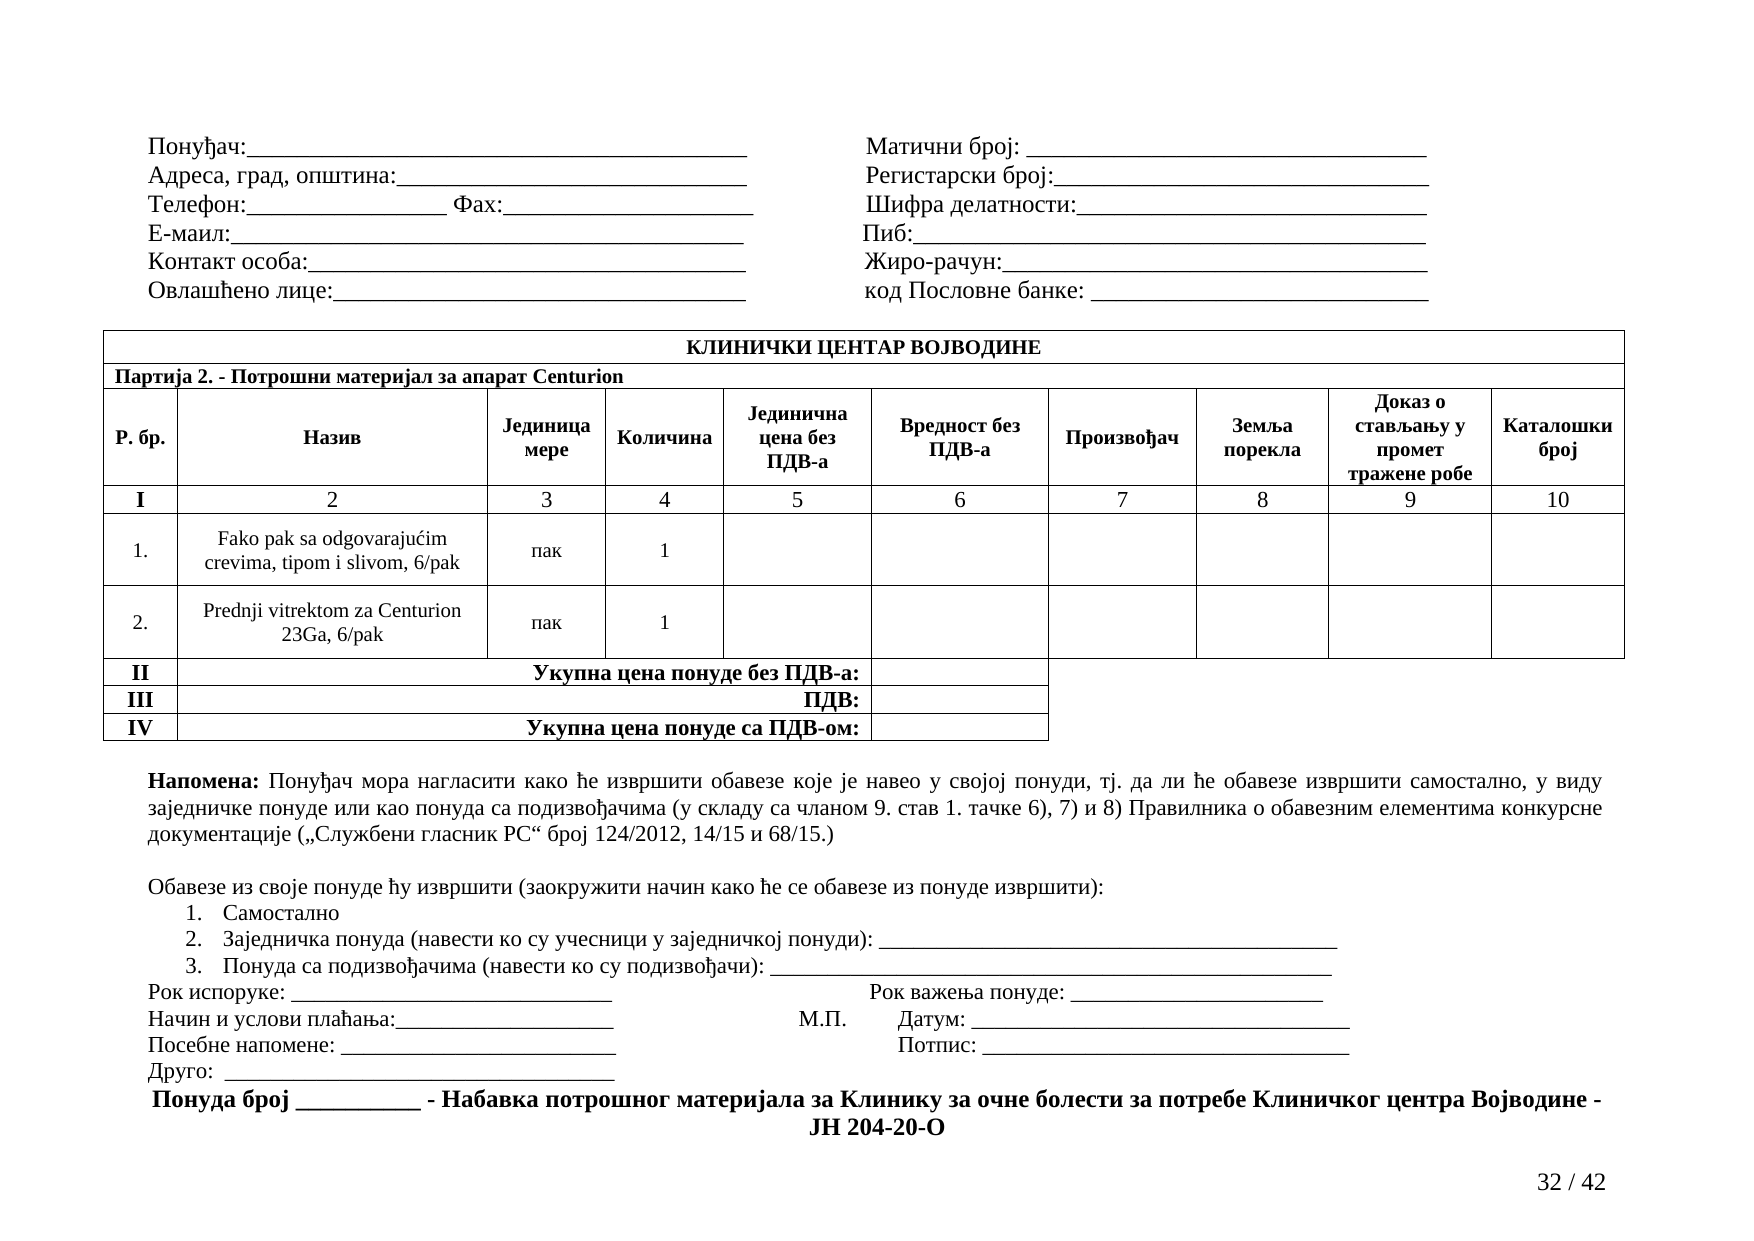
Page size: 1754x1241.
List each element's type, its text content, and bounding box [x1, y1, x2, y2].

table_cell 5 [724, 486, 871, 513]
table_cell 1. [104, 514, 177, 585]
text Контакт особа:___________________________________ Жиро-рачун:__________________________________ [148, 246, 1606, 275]
table_cell 7 [1049, 486, 1196, 513]
table_cell Р. бр. [104, 389, 177, 485]
table_cell 8 [1197, 486, 1328, 513]
table_cell [1049, 586, 1196, 658]
table_cell пак [488, 514, 605, 585]
table_cell Количина [606, 389, 723, 485]
table_cell Укупна цена понуде са ПДВ-ом: [178, 714, 871, 740]
table_cell Fako pak sa odgovarajućim crevima, tipom i slivom, 6/pak [178, 514, 487, 585]
table_cell [1329, 586, 1491, 658]
table_cell Вредност без ПДВ-а [872, 389, 1048, 485]
table_cell 10 [1492, 486, 1624, 513]
text Начин и услови плаћања:___________________ М.П. Датум: _________________________________ [148, 1004, 1606, 1031]
text Друго: __________________________________ [148, 1057, 1606, 1084]
table_cell 6 [872, 486, 1048, 513]
table_cell [1049, 514, 1196, 585]
text Е-маил:_________________________________________ Пиб:_________________________________________ [148, 218, 1606, 246]
text Овлашћено лице:_________________________________ код Пословне банке: ___________________________ [148, 275, 1606, 304]
table_cell [1329, 514, 1491, 585]
table_cell [724, 514, 871, 585]
table_cell Јединична цена без ПДВ-а [724, 389, 871, 485]
text Посебне напомене: ________________________ Потпис: ________________________________ [148, 1031, 1606, 1057]
table_cell Произвођач [1049, 389, 1196, 485]
table_cell пак [488, 586, 605, 658]
table_cell 2. [104, 586, 177, 658]
text Адреса, град, општина:____________________________ Регистарски број:______________________________ [148, 160, 1606, 189]
table_cell [872, 686, 1048, 713]
table_cell II [104, 659, 177, 685]
table_cell [872, 714, 1048, 740]
table_cell Prednji vitrektom za Centurion 23Ga, 6/pak [178, 586, 487, 658]
table_cell [724, 586, 871, 658]
table_cell ПДВ: [178, 686, 871, 713]
table_cell 4 [606, 486, 723, 513]
text Обавезе из своје понуде ћу извршити (заокружити начин како ће се обавезе из понуде извршити): [148, 873, 1606, 899]
table_cell [1197, 586, 1328, 658]
table_cell 3 [488, 486, 605, 513]
text Напомена: Понуђач мора нагласити како ће извршити обавезе које је навео у својој понуди, тј. да ли ће обавезе извршити самостално, у виду заједничке понуде или као понуда са подизвођачима (у складу са чланом 9. став 1. тачкe 6), 7) и 8) Правилника о обавезним елементима конкурсне документације („Службени гласник РС“ број 124/2012, 14/15 и 68/15.) [148, 767, 1606, 846]
table_cell 1 [606, 586, 723, 658]
table_cell 2 [178, 486, 487, 513]
list Понуда са подизвођачима (навести ко су подизвођачи): _________________________________________________ [185, 952, 1606, 978]
table_cell IV [104, 714, 177, 740]
table_cell I [104, 486, 177, 513]
list Самостално [185, 899, 1606, 926]
table_cell [872, 586, 1048, 658]
text Понуђач:________________________________________ Матични број: ________________________________ [148, 131, 1606, 160]
table_cell Јединица мере [488, 389, 605, 485]
text Понуда број __________ - Набавка потрошног материјала за Клинику за очне болести за потребе Клиничког центра Војводине - ЈН 204-20-О [148, 1084, 1606, 1141]
table_cell [1492, 586, 1624, 658]
table_cell 1 [606, 514, 723, 585]
table_cell 9 [1329, 486, 1491, 513]
table_cell Каталошки број [1492, 389, 1624, 485]
table_cell Партија 2. - Потрошни материјал за апарат Centurion [104, 364, 1624, 388]
text Рок испоруке: ____________________________ Рок важења понуде: ______________________ [148, 978, 1606, 1004]
table_cell III [104, 686, 177, 713]
table_header КЛИНИЧКИ ЦЕНТАР ВОЈВОДИНЕ [104, 331, 1624, 363]
table_cell [872, 514, 1048, 585]
text Телефон:________________ Фах:____________________ Шифра делатности:____________________________ [148, 189, 1606, 218]
list Заједничка понуда (навести ко су учесници у заједничкој понуди): ________________________________________ [185, 926, 1606, 952]
table_cell Укупна цена понуде без ПДВ-а: [178, 659, 871, 685]
table_cell Назив [178, 389, 487, 485]
table_cell [872, 659, 1048, 685]
table_cell Земља порекла [1197, 389, 1328, 485]
table_cell [1492, 514, 1624, 585]
table_cell Доказ о стављању у промет тражене робе [1329, 389, 1491, 485]
table_cell [1197, 514, 1328, 585]
